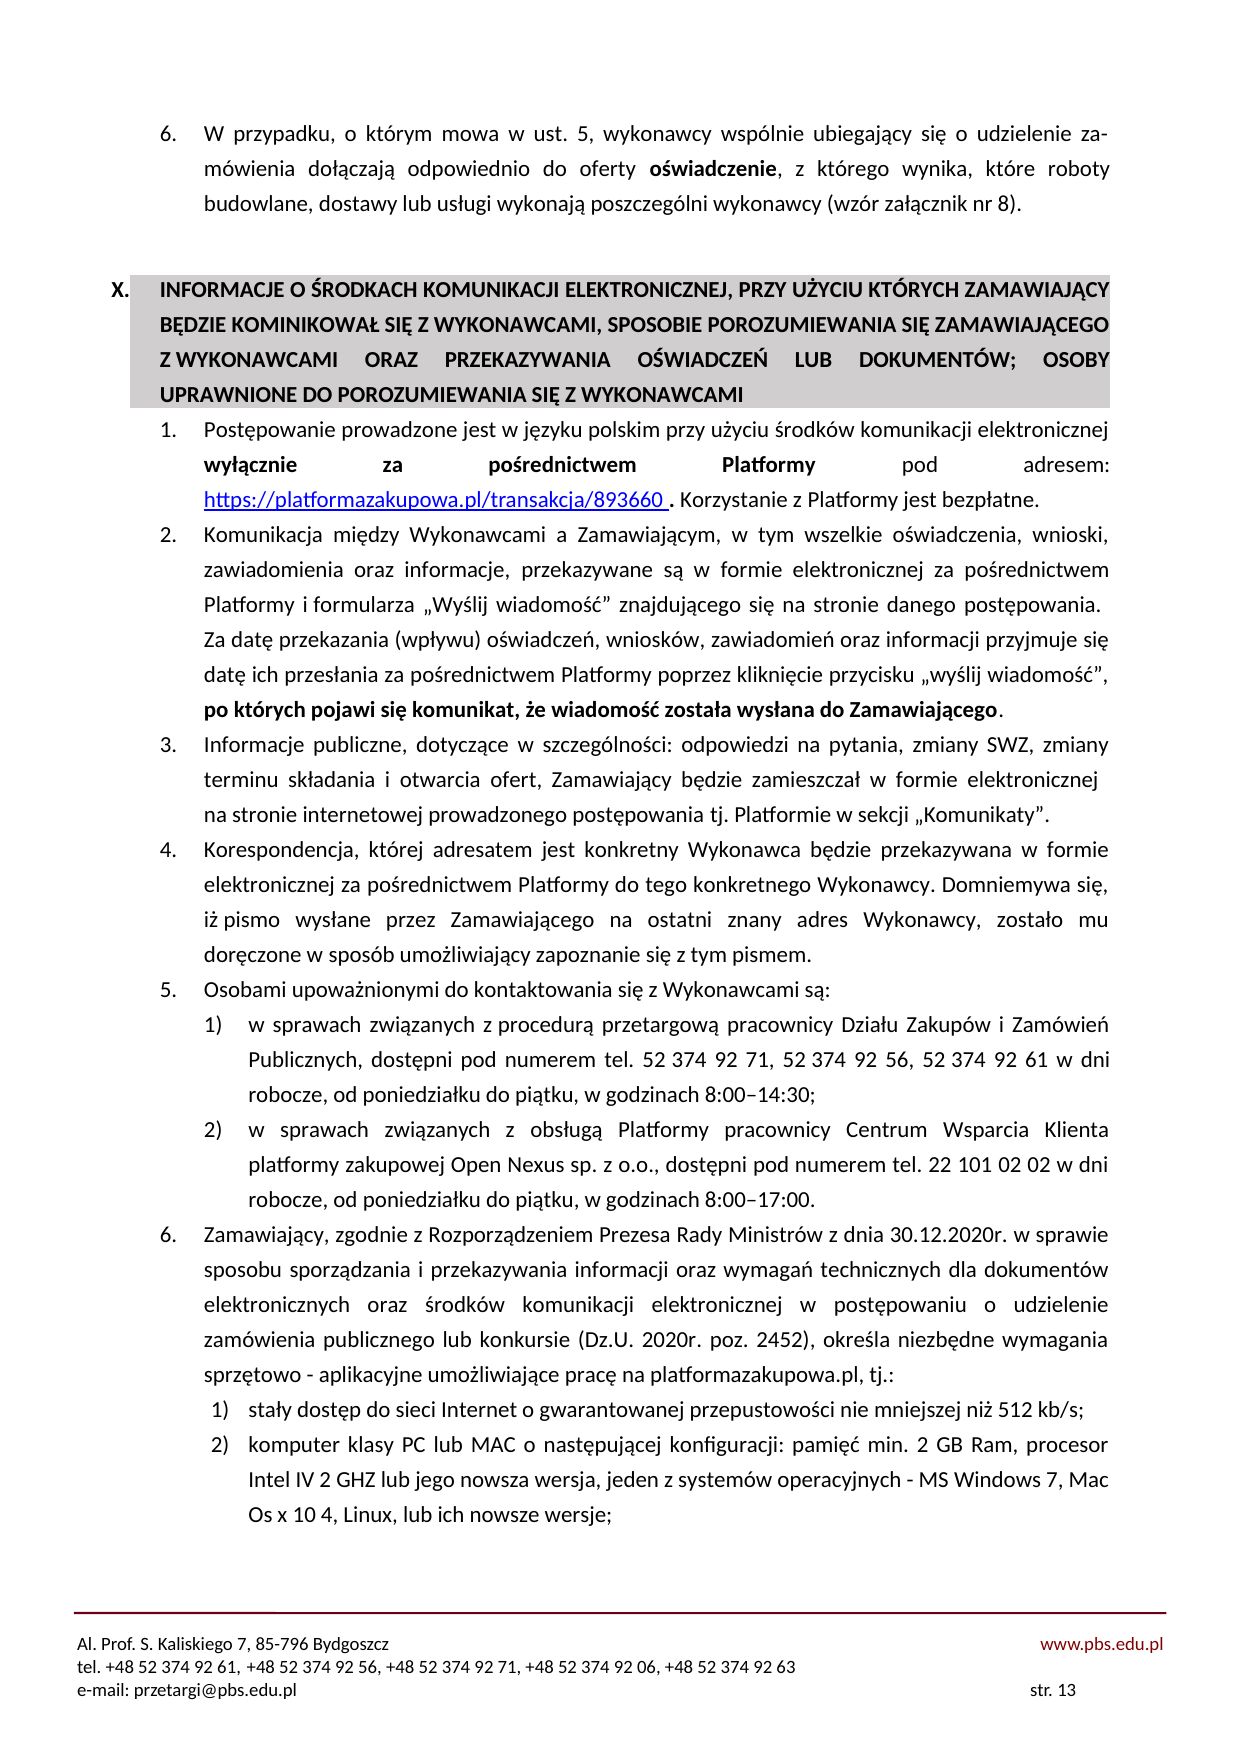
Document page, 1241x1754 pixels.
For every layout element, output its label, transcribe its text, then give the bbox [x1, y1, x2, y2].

list Informacje publiczne, dotyczące w szczególności: odpowiedzi na pytania, zmiany SWZ, zmiany terminu składania i otwarcia ofert, Zamawiający będzie zamieszczał w formie elektronicznej na stronie internetowej prowadzonego postępowania tj. Platformie w sekcji „Komunikaty”. [159, 730, 1110, 828]
list Komunikacja między Wykonawcami a Zamawiającym, w tym wszelkie oświadczenia, wnioski, zawiadomienia oraz informacje, przekazywane są w formie elektronicznej za pośrednictwem Platformy i formularza „Wyślij wiadomość” znajdującego się na stronie danego postępowania. Za datę przekazania (wpływu) oświadczeń, wniosków, zawiadomień oraz informacji przyjmuje się datę ich przesłania za pośrednictwem Platformy poprzez kliknięcie przycisku „wyślij wiadomość”, po których pojawi się komunikat, że wiadomość została wysłana do Zamawiającego. [159, 520, 1110, 723]
list w sprawach związanych z obsługą Platformy pracownicy Centrum Wsparcia Klienta platformy zakupowej Open Nexus sp. z o.o., dostępni pod numerem tel. 22 101 02 02 w dni robocze, od poniedziałku do piątku, w godzinach 8:00–17:00. [204, 1115, 1110, 1213]
list Zamawiający, zgodnie z Rozporządzeniem Prezesa Rady Ministrów z dnia 30.12.2020r. w sprawie sposobu sporządzania i przekazywania informacji oraz wymagań technicznych dla dokumentów elektronicznych oraz środków komunikacji elektronicznej w postępowaniu o udzielenie zamówienia publicznego lub konkursie (Dz.U. 2020r. poz. 2452), określa niezbędne wymagania sprzętowo - aplikacyjne umożliwiające pracę na platformazakupowa.pl, tj.: [159, 1220, 1110, 1388]
list INFORMACJE O ŚRODKACH KOMUNIKACJI ELEKTRONICZNEJ, PRZY UŻYCIU KTÓRYCH ZAMAWIAJĄCY BĘDZIE KOMINIKOWAŁ SIĘ Z WYKONAWCAMI, SPOSOBIE POROZUMIEWANIA SIĘ ZAMAWIAJĄCEGO Z WYKONAWCAMI ORAZ PRZEKAZYWANIA OŚWIADCZEŃ LUB DOKUMENTÓW; OSOBY UPRAWNIONE DO POROZUMIEWANIA SIĘ Z WYKONAWCAMI [130, 275, 1110, 408]
list w sprawach związanych z procedurą przetargową pracownicy Działu Zakupów i Zamówień Publicznych, dostępni pod numerem tel. 52 374 92 71, 52 374 92 56, 52 374 92 61 w dni robocze, od poniedziałku do piątku, w godzinach 8:00–14:30; [204, 1010, 1110, 1108]
list Osobami upoważnionymi do kontaktowania się z Wykonawcami są: [159, 975, 1110, 1003]
list Postępowanie prowadzone jest w języku polskim przy użyciu środków komunikacji elektronicznej wyłącznie za pośrednictwem Platformy pod adresem: https://platformazakupowa.pl/transakcja/893660 . Korzystanie z Platformy jest bezpłatne. [159, 415, 1110, 513]
list W przypadku, o którym mowa w ust. 5, wykonawcy wspólnie ubiegający się o udzielenie za-mówienia dołączają odpowiednio do oferty oświadczenie, z którego wynika, które roboty budowlane, dostawy lub usługi wykonają poszczególni wykonawcy (wzór załącznik nr 8). [159, 119, 1110, 217]
list komputer klasy PC lub MAC o następującej konfiguracji: pamięć min. 2 GB Ram, procesor Intel IV 2 GHZ lub jego nowsza wersja, jeden z systemów operacyjnych - MS Windows 7, Mac Os x 10 4, Linux, lub ich nowsze wersje; [211, 1430, 1110, 1528]
list stały dostęp do sieci Internet o gwarantowanej przepustowości nie mniejszej niż 512 kb/s; [211, 1395, 1110, 1423]
list Korespondencja, której adresatem jest konkretny Wykonawca będzie przekazywana w formie elektronicznej za pośrednictwem Platformy do tego konkretnego Wykonawcy. Domniemywa się, iż pismo wysłane przez Zamawiającego na ostatni znany adres Wykonawcy, zostało mu doręczone w sposób umożliwiający zapoznanie się z tym pismem. [159, 835, 1110, 968]
